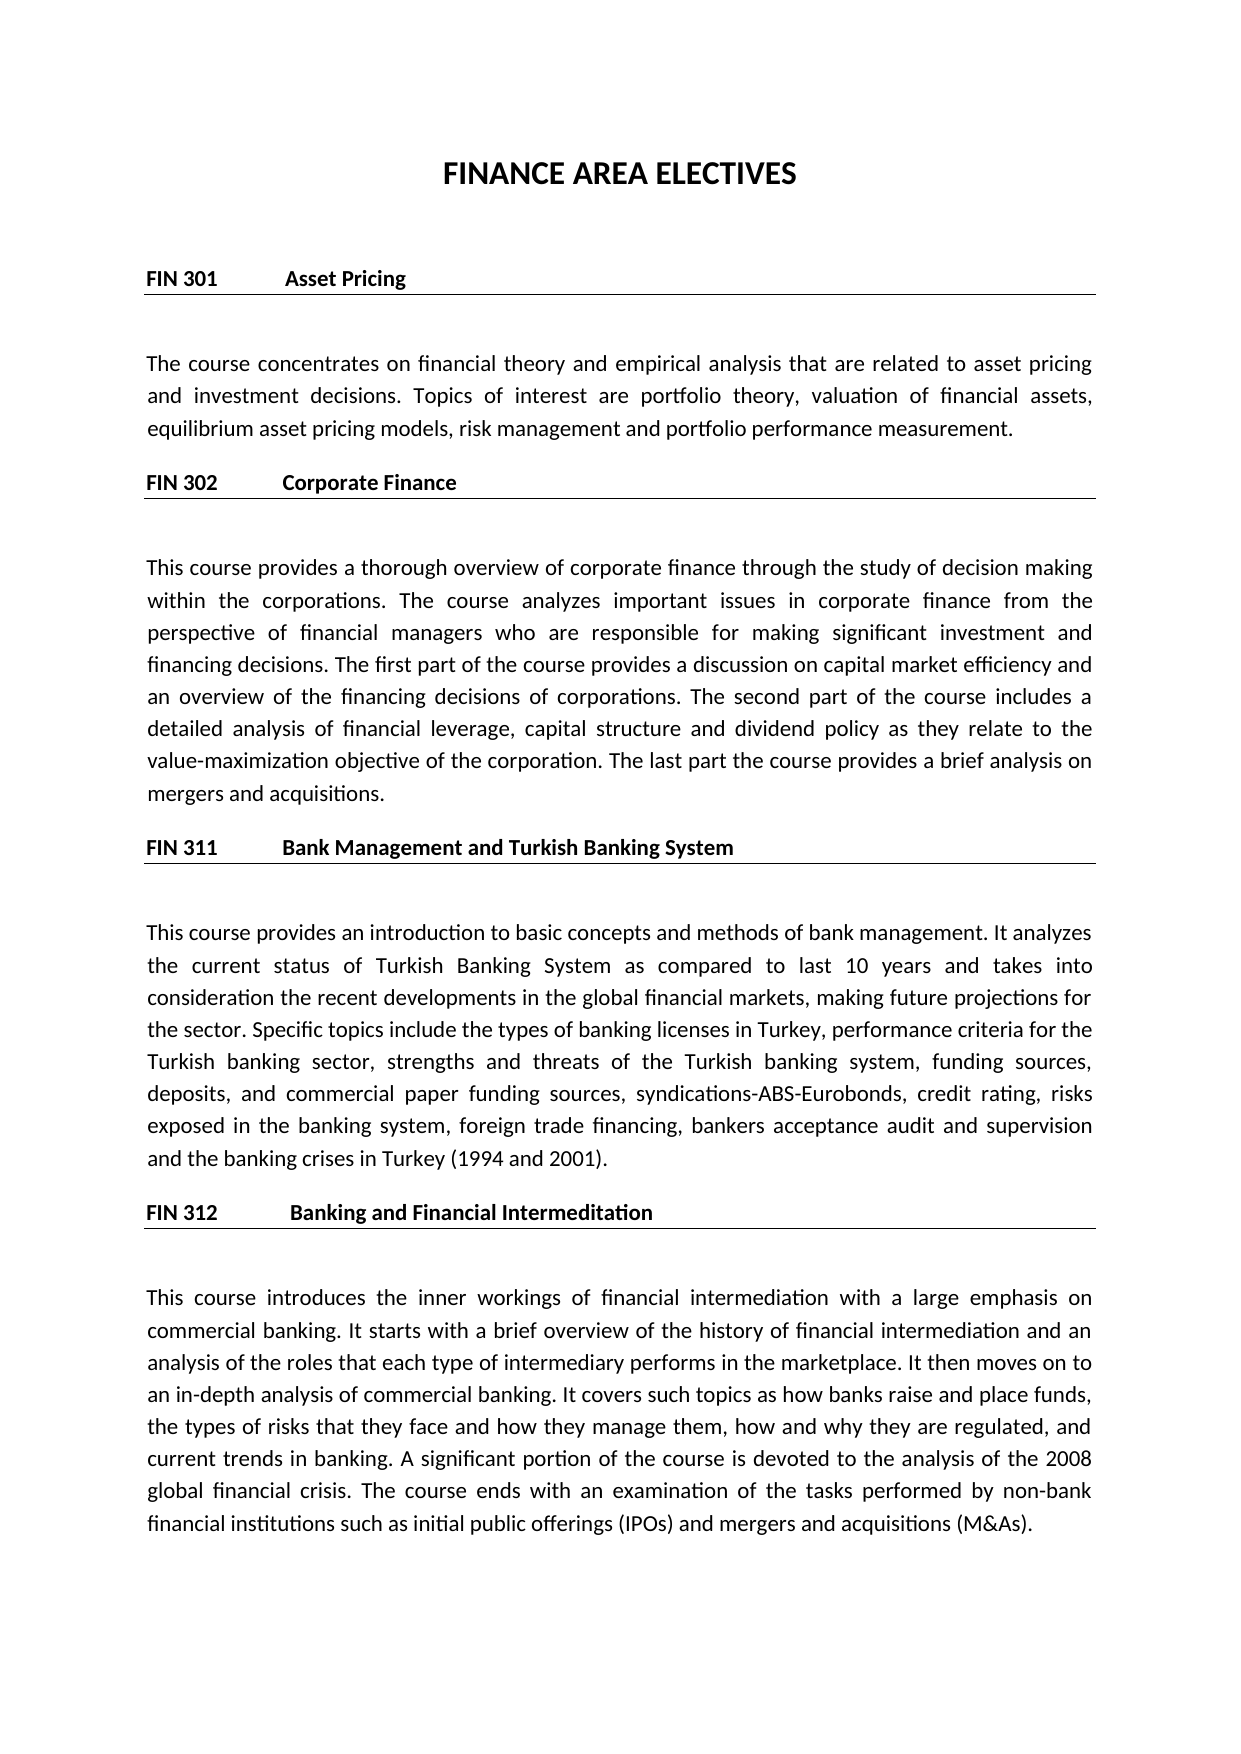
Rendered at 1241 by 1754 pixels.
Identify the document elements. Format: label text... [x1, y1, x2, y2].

subtitle FIN 302 Corporate Finance [146, 468, 1092, 496]
text This course introduces the inner workings of financial intermediation with a large emphasis on commercial banking. It starts with a brief overview of the history of financial intermediation and an analysis of the roles that each type of intermediary performs in the marketplace. It then moves on to an in-depth analysis of commercial banking. It covers such topics as how banks raise and place funds, the types of risks that they face and how they manage them, how and why they are regulated, and current trends in banking. A significant portion of the course is devoted to the analysis of the 2008 global financial crisis. The course ends with an examination of the tasks performed by non-bank financial institutions such as initial public offerings (IPOs) and mergers and acquisitions (M&As). [146, 1283, 1094, 1537]
subtitle FIN 301 Asset Pricing [146, 264, 1092, 292]
text This course provides a thorough overview of corporate finance through the study of decision making within the corporations. The course analyzes important issues in corporate finance from the perspective of financial managers who are responsible for making significant investment and financing decisions. The first part of the course provides a discussion on capital market efficiency and an overview of the financing decisions of corporations. The second part of the course includes a detailed analysis of financial leverage, capital structure and dividend policy as they relate to the value-maximization objective of the corporation. The last part the course provides a brief analysis on mergers and acquisitions. [146, 553, 1094, 807]
text The course concentrates on financial theory and empirical analysis that are related to asset pricing and investment decisions. Topics of interest are portfolio theory, valuation of financial assets, equilibrium asset pricing models, risk management and portfolio performance measurement. [146, 349, 1094, 442]
subtitle FIN 312 Banking and Financial Intermeditation [146, 1198, 1092, 1226]
text FINANCE AREA ELECTIVES [147, 152, 1092, 192]
text This course provides an introduction to basic concepts and methods of bank management. It analyzes the current status of Turkish Banking System as compared to last 10 years and takes into consideration the recent developments in the global financial markets, making future projections for the sector. Specific topics include the types of banking licenses in Turkey, performance criteria for the Turkish banking sector, strengths and threats of the Turkish banking system, funding sources, deposits, and commercial paper funding sources, syndications-ABS-Eurobonds, credit rating, risks exposed in the banking system, foreign trade financing, bankers acceptance audit and supervision and the banking crises in Turkey (1994 and 2001). [146, 918, 1094, 1172]
subtitle FIN 311 Bank Management and Turkish Banking System [146, 833, 1092, 861]
